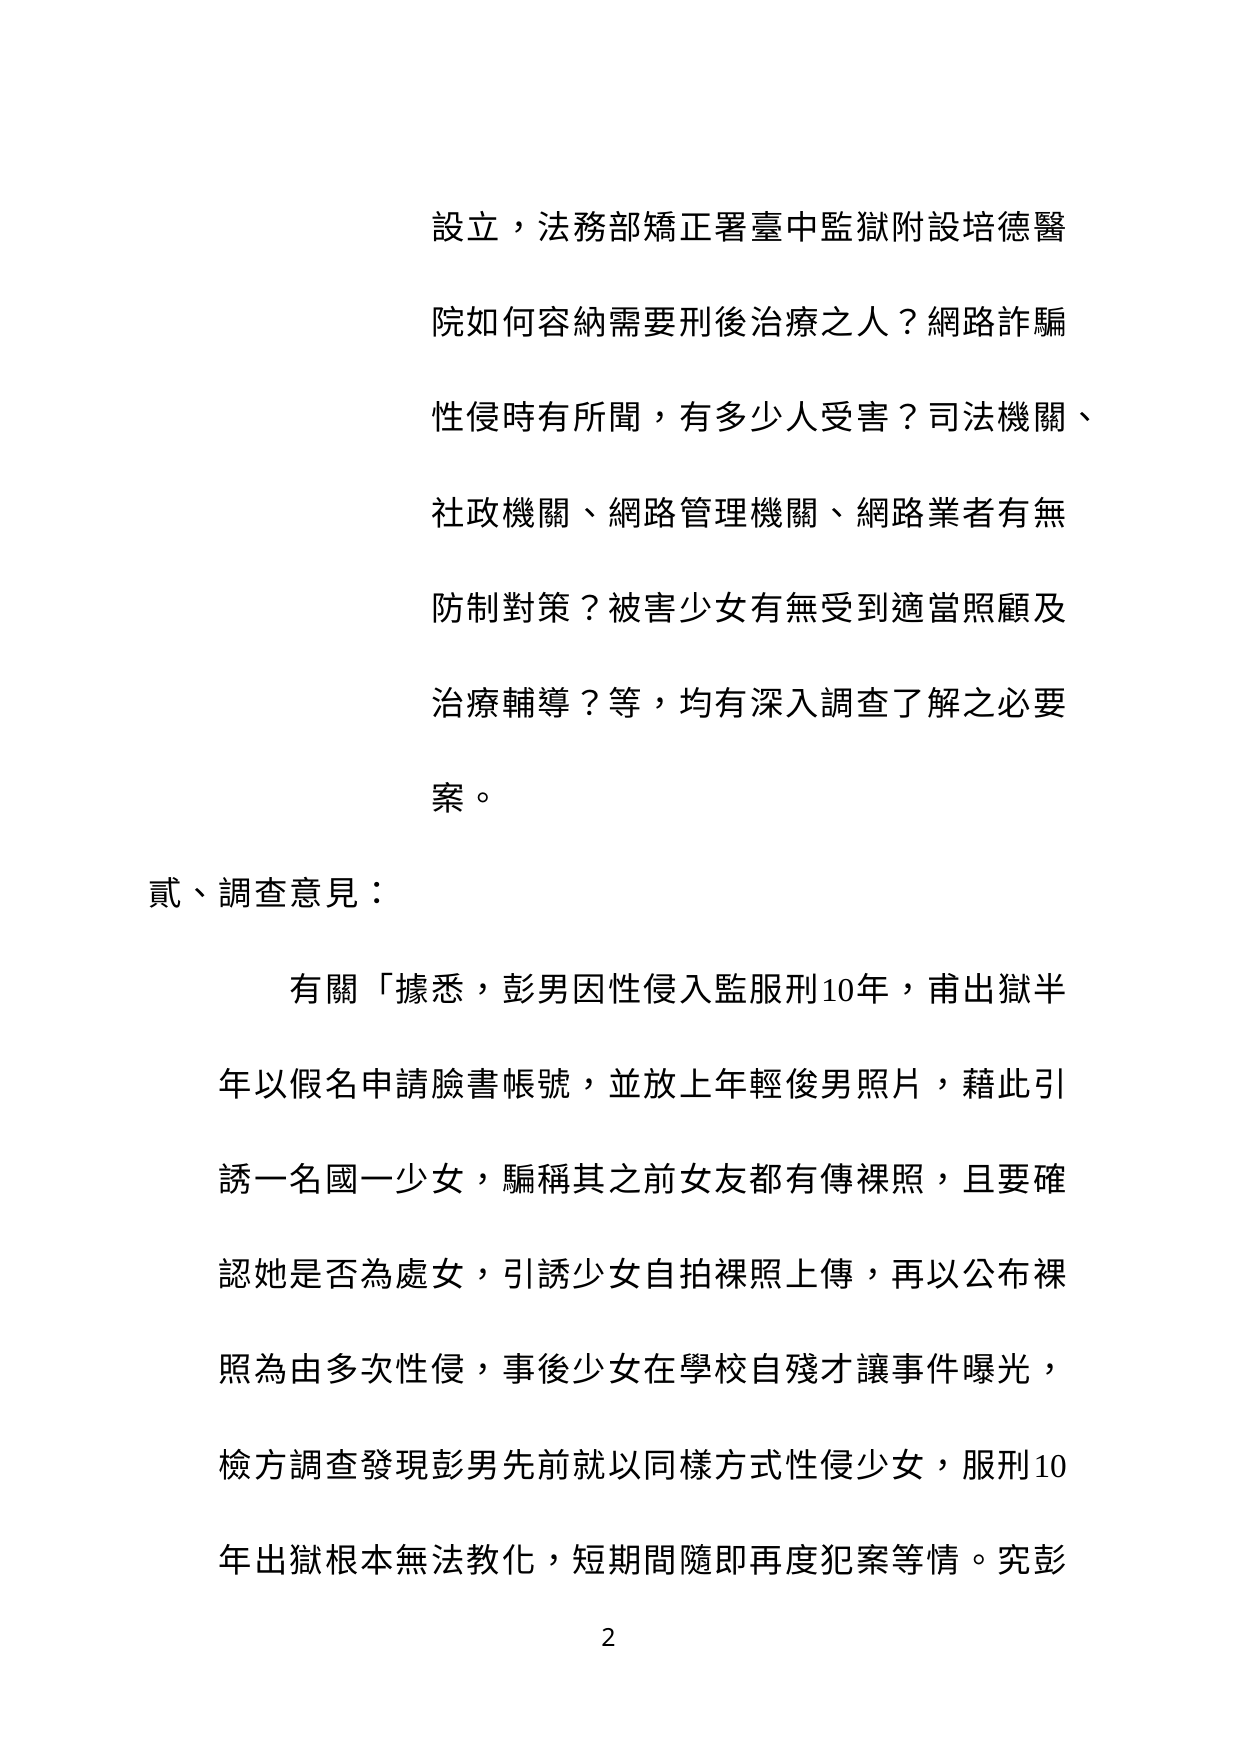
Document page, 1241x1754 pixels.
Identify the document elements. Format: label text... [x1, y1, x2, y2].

subtitle 調查意見： [148, 844, 1069, 939]
